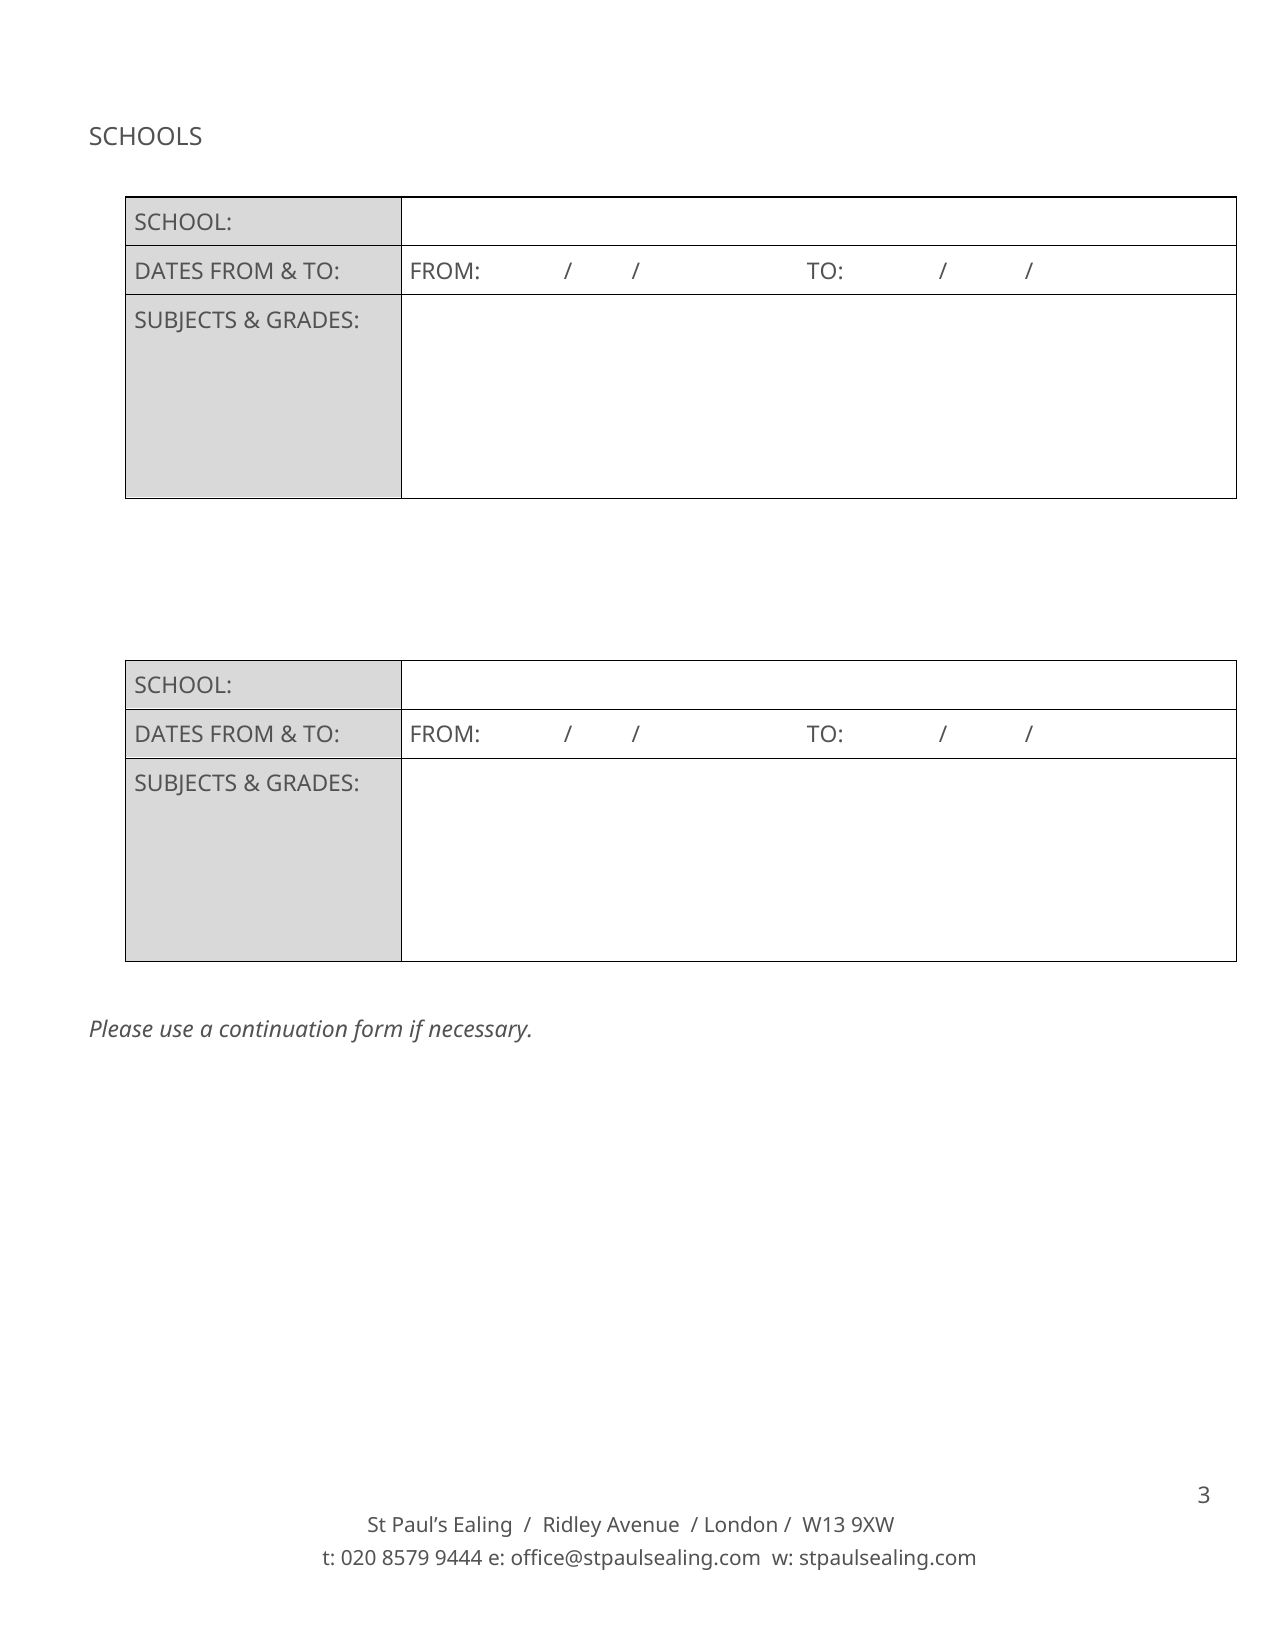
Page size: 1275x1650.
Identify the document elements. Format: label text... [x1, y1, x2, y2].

table_cell [402, 295, 1236, 497]
table_cell SUBJECTS & GRADES: [126, 759, 401, 961]
table_cell FROM: / / TO: / / [402, 246, 1236, 294]
table_header SCHOOL: [126, 661, 401, 708]
table_header SCHOOL: [126, 198, 401, 245]
table_cell DATES FROM & TO: [126, 710, 401, 757]
table_cell DATES FROM & TO: [126, 246, 401, 294]
text Please use a continuation form if necessary. [88, 1013, 1211, 1044]
table_cell [402, 759, 1236, 961]
table_header [402, 661, 1236, 708]
text SCHOOLS [88, 118, 1211, 152]
table_cell SUBJECTS & GRADES: [126, 295, 401, 497]
table_cell FROM: / / TO: / / [402, 710, 1236, 757]
table_header [402, 198, 1236, 245]
